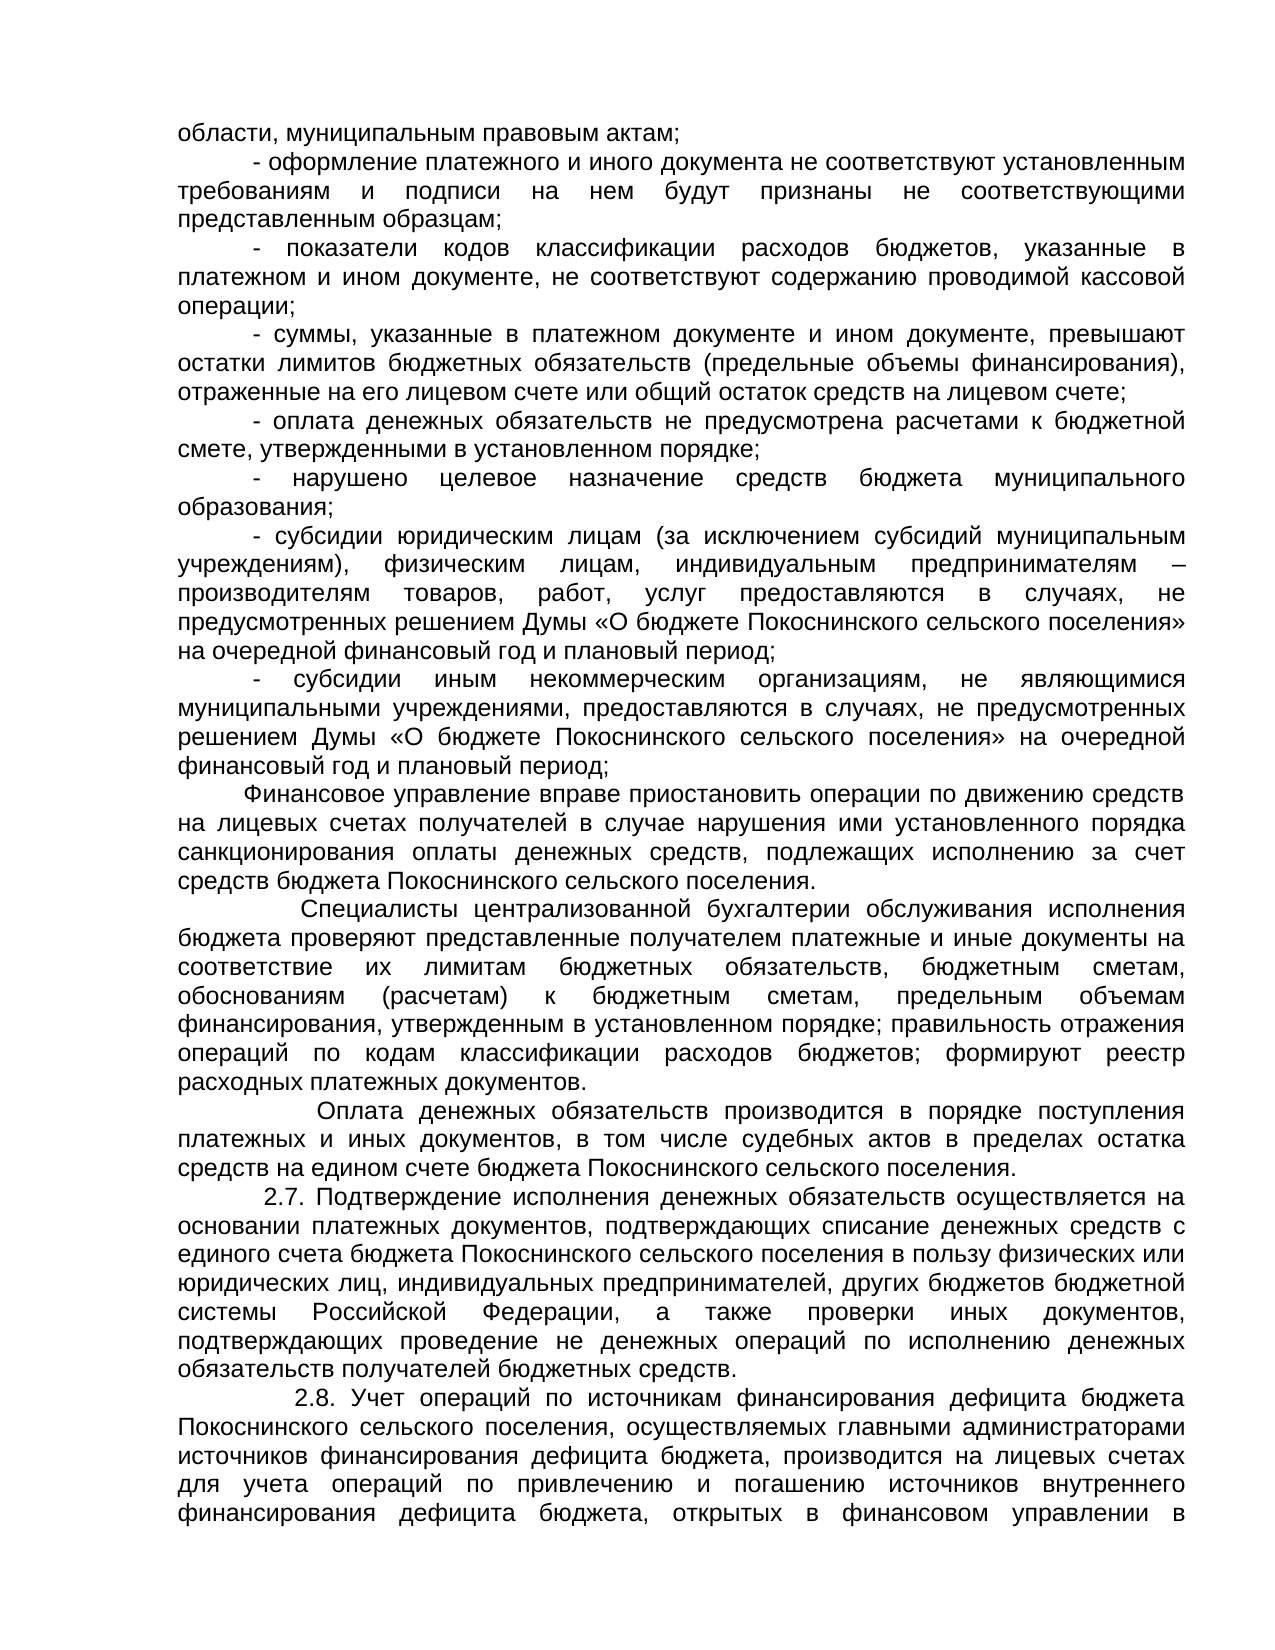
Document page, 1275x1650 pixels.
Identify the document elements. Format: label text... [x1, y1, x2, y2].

text - показатели кодов классификации расходов бюджетов, указанные в платежном и ином документе, не соответствуют содержанию проводимой кассовой операции; [177, 233, 1186, 319]
text - нарушено целевое назначение средств бюджета муниципального образования; [177, 463, 1186, 521]
text - субсидии иным некоммерческим организациям, не являющимися муниципальными учреждениями, предоставляются в случаях, не предусмотренных решением Думы «О бюджете Покоснинского сельского поселения» на очередной финансовый год и плановый период; [177, 664, 1186, 779]
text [177, 118, 1186, 147]
text 2.7. Подтверждение исполнения денежных обязательств осуществляется на основании платежных документов, подтверждающих списание денежных средств с единого счета бюджета Покоснинского сельского поселения в пользу физических или юридических лиц, индивидуальных предпринимателей, других бюджетов бюджетной системы Российской Федерации, а также проверки иных документов, подтверждающих проведение не денежных операций по исполнению денежных обязательств получателей бюджетных средств. [177, 1182, 1186, 1383]
text - суммы, указанные в платежном документе и ином документе, превышают остатки лимитов бюджетных обязательств (предельные объемы финансирования), отраженные на его лицевом счете или общий остаток средств на лицевом счете; [177, 319, 1186, 406]
text Оплата денежных обязательств производится в порядке поступления платежных и иных документов, в том числе судебных актов в пределах остатка средств на едином счете бюджета Покоснинского сельского поселения. [177, 1096, 1186, 1182]
text Финансовое управление вправе приостановить операции по движению средств на лицевых счетах получателей в случае нарушения ими установленного порядка санкционирования оплаты денежных средств, подлежащих исполнению за счет средств бюджета Покоснинского сельского поселения. [177, 779, 1186, 894]
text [177, 1383, 1186, 1527]
text - оплата денежных обязательств не предусмотрена расчетами к бюджетной смете, утвержденными в установленном порядке; [177, 406, 1186, 463]
text - субсидии юридическим лицам (за исключением субсидий муниципальным учреждениям), физическим лицам, индивидуальным предпринимателям – производителям товаров, работ, услуг предоставляются в случаях, не предусмотренных решением Думы «О бюджете Покоснинского сельского поселения» на очередной финансовый год и плановый период; [177, 521, 1186, 664]
text - оформление платежного и иного документа не соответствуют установленным требованиям и подписи на нем будут признаны не соответствующими представленным образцам; [177, 147, 1186, 233]
text Специалисты централизованной бухгалтерии обслуживания исполнения бюджета проверяют представленные получателем платежные и иные документы на соответствие их лимитам бюджетных обязательств, бюджетным сметам, обоснованиям (расчетам) к бюджетным сметам, предельным объемам финансирования, утвержденным в установленном порядке; правильность отражения операций по кодам классификации расходов бюджетов; формируют реестр расходных платежных документов. [177, 894, 1186, 1096]
